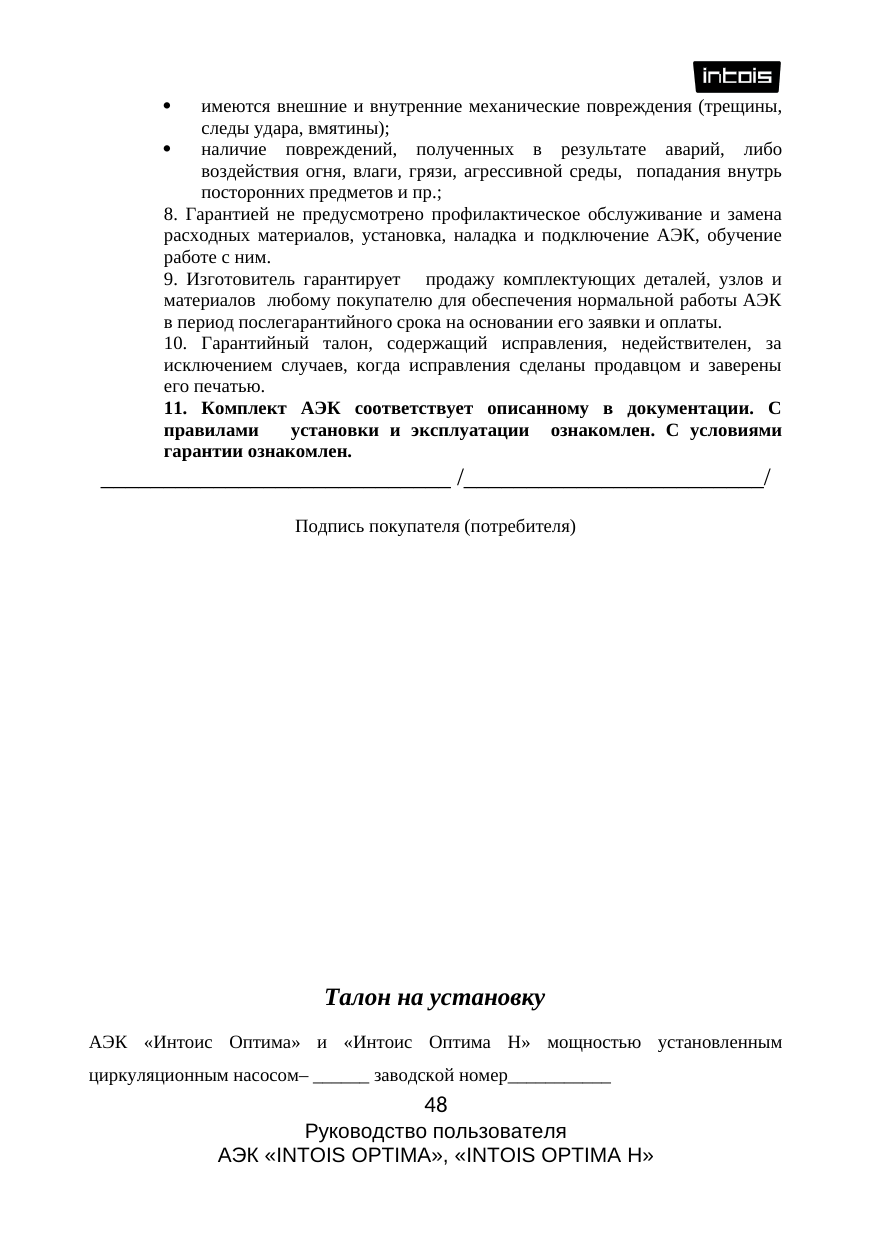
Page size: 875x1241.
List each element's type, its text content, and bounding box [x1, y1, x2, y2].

list наличие повреждений, полученных в результате аварий, либо воздействия огня, влаги, грязи, агрессивной среды, попадания внутрь посторонних предметов и пр.; [164, 138, 783, 203]
text Подпись покупателя (потребителя) [89, 515, 783, 537]
text 11. Комплект АЭК соответствует описанному в документации. С правилами установки и эксплуатации ознакомлен. С условиями гарантии ознакомлен. [164, 397, 783, 462]
list имеются внешние и внутренние механические повреждения (трещины, следы удара, вмятины); [164, 95, 783, 138]
text 9. Изготовитель гарантирует продажу комплектующих деталей, узлов и материалов любому покупателю для обеспечения нормальной работы АЭК в период послегарантийного срока на основании его заявки и оплаты. [164, 267, 783, 332]
picture [690, 59, 783, 95]
text 8. Гарантией не предусмотрено профилактическое обслуживание и замена расходных материалов, установка, наладка и подключение АЭК, обучение работе с ним. [164, 203, 783, 267]
text Талон на установку [89, 982, 783, 1011]
text АЭК «Интоис Оптима» и «Интоис Оптима Н» мощностью установленным циркуляционным насосом– ______ заводской номер___________ [89, 1031, 783, 1085]
text 10. Гарантийный талон, содержащий исправления, недействителен, за исключением случаев, когда исправления сделаны продавцом и заверены его печатью. [164, 332, 783, 397]
text ____________________________ /________________________/ [89, 462, 783, 490]
